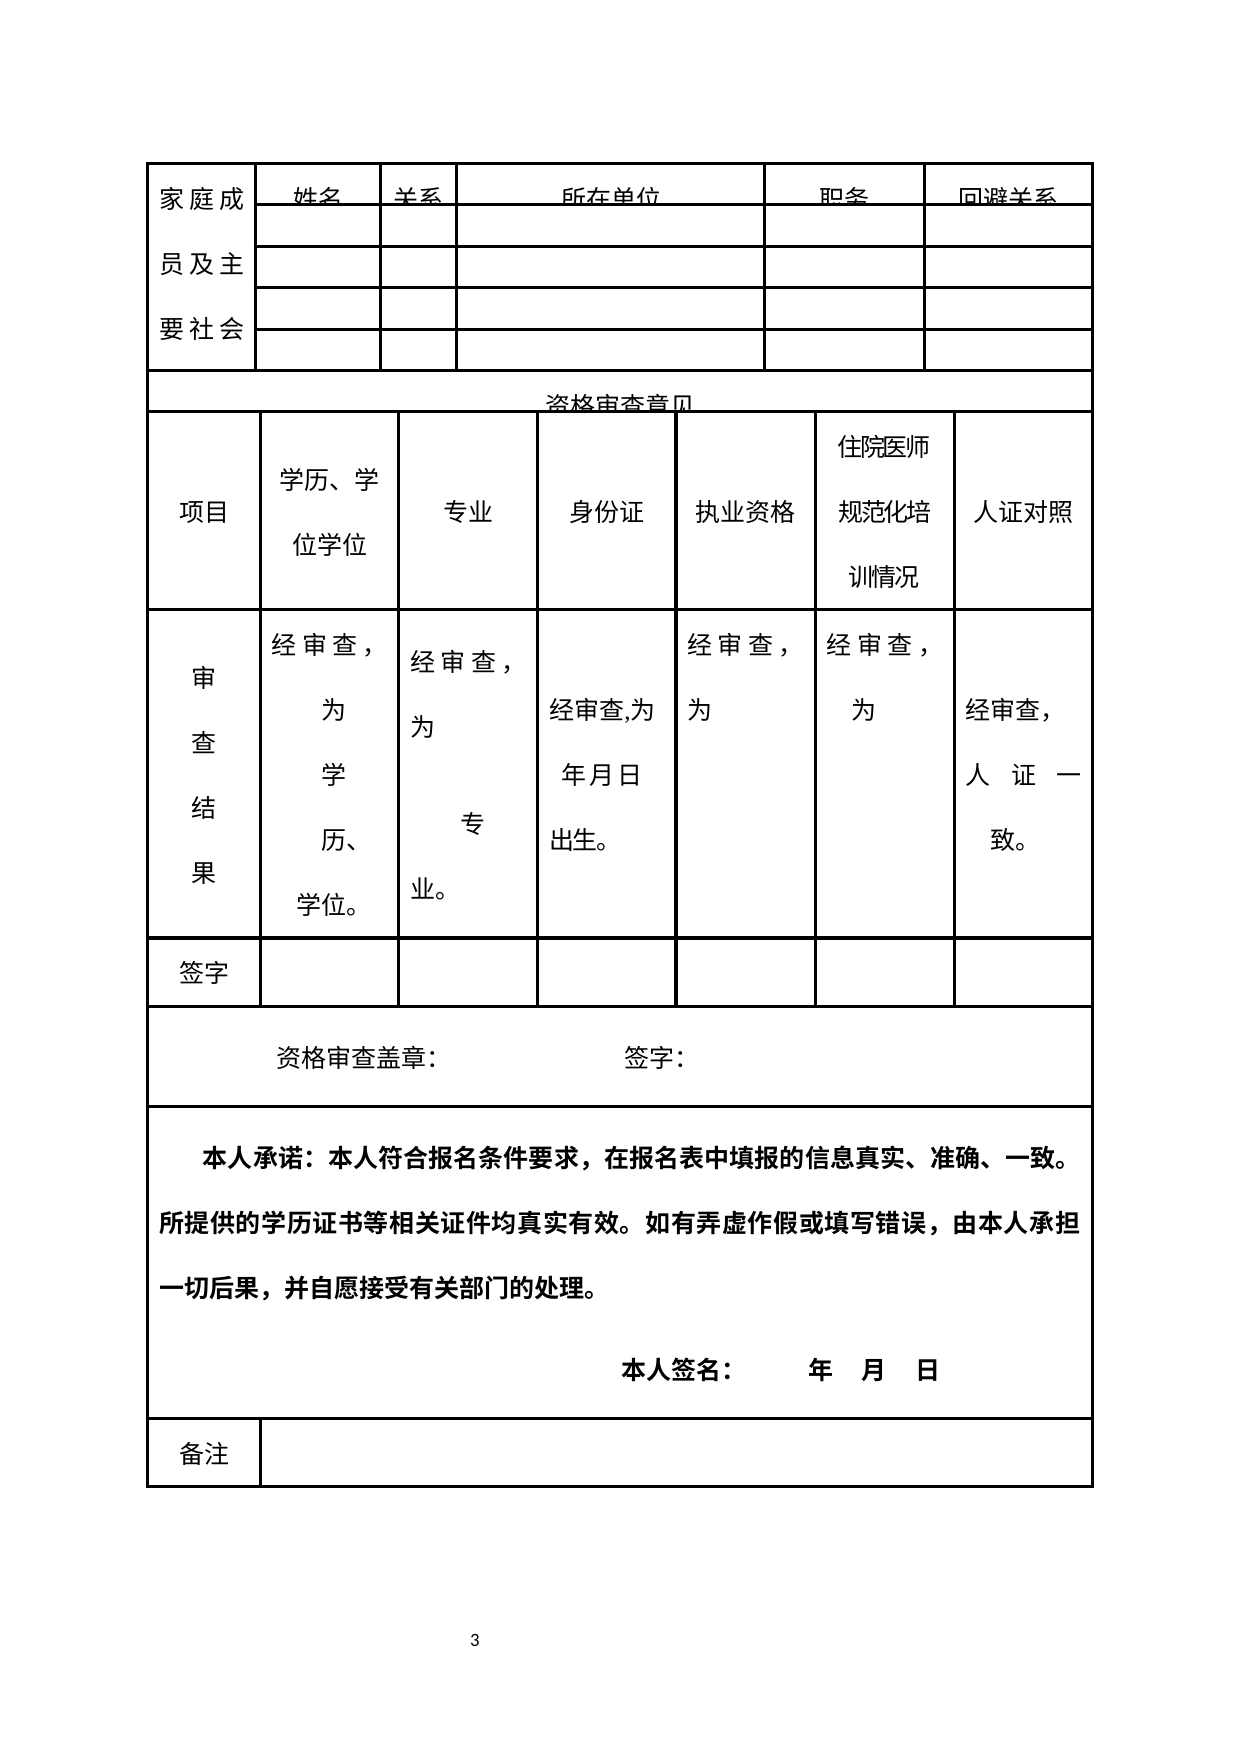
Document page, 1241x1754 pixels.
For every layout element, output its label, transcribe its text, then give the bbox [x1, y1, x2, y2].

table_cell 经审查，为 [817, 611, 953, 936]
table_cell [458, 248, 763, 286]
table_cell [766, 331, 923, 369]
table_cell [382, 248, 455, 286]
table_cell [458, 206, 763, 245]
table_cell [926, 206, 1091, 245]
table_cell 身份证 [539, 413, 674, 608]
table_cell [382, 331, 455, 369]
table_cell 职务 [766, 165, 923, 203]
table_cell [257, 248, 379, 286]
table_cell [458, 331, 763, 369]
table_cell 所在单位 [458, 165, 763, 203]
table_cell 资格审查意见 [149, 372, 1091, 410]
table_cell 执业资格 [678, 413, 814, 608]
table_cell 资格审查盖章： 签字： [149, 1008, 1091, 1105]
table_cell 经审查，为 学历、 学位。 [262, 611, 397, 936]
table_cell [926, 248, 1091, 286]
table_cell [257, 206, 379, 245]
table_cell [766, 289, 923, 327]
table_cell 审 查 结 果 [149, 611, 259, 936]
table_cell 备注 [149, 1420, 259, 1485]
table_cell 本人承诺：本人符合报名条件要求，在报名表中填报的信息真实、准确、一致。所提供的学历证书等相关证件均真实有效。如有弄虚作假或填写错误，由本人承担一切后果，并自愿接受有关部门的处理。 本人签名： 年 月 日 [149, 1108, 1091, 1417]
table_cell [926, 331, 1091, 369]
table_cell 人证对照 [956, 413, 1091, 608]
table_cell 回避关系 [926, 165, 1091, 203]
table_cell [257, 289, 379, 327]
table_cell [539, 940, 674, 1004]
table_cell 经审查，为 [678, 611, 814, 936]
table_cell 家庭成员及主要社会关 系 [149, 165, 254, 369]
table_cell [817, 940, 953, 1004]
table_cell [926, 289, 1091, 327]
table_cell [458, 289, 763, 327]
table_cell 经审查,为 年 月 日 出生。 [539, 611, 674, 936]
table_cell 项目 [149, 413, 259, 608]
table_cell [382, 289, 455, 327]
table_cell [262, 1420, 1091, 1485]
table_cell 学历、学位学位 [262, 413, 397, 608]
table_cell 签字 [149, 940, 259, 1004]
table_cell [766, 206, 923, 245]
table_cell [257, 331, 379, 369]
table_cell [262, 940, 397, 1004]
table_cell [956, 940, 1091, 1004]
table_cell 住院医师 规范化培训情况 [817, 413, 953, 608]
table_cell [766, 248, 923, 286]
table_cell [678, 940, 814, 1004]
table_cell [382, 206, 455, 245]
table_cell 专业 [400, 413, 536, 608]
table_cell 经审查，为 专业。 [400, 611, 536, 936]
table_cell 关系 [382, 165, 455, 203]
table_cell 经审查， 人证一致。 [956, 611, 1091, 936]
table_cell [400, 940, 536, 1004]
table_cell 姓名 [257, 165, 379, 203]
